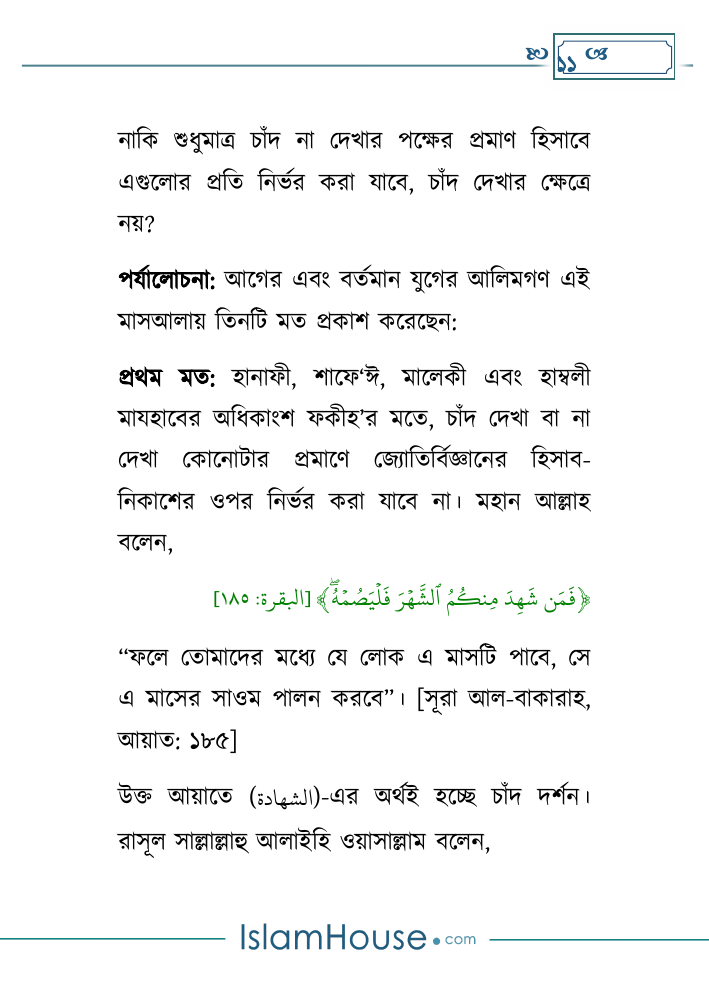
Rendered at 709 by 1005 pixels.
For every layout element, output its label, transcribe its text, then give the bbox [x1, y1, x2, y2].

text পর্যালোচনা: আগের এবং বর্তমান যুগের আলিমগণ এই মাসআলায় তিনটি মত প্রকাশ করেছেন: [118, 257, 591, 340]
picture [0, 918, 226, 955]
text উক্ত আয়াতে (الشهادة)-এর অর্থই হচ্ছে চাঁদ দর্শন। রাসূল সাল্লাল্লাহু আলাইহি ওয়াসাল্লাম বলেন, [118, 774, 591, 861]
text প্রথম মত: হানাফী, শাফে‘ঈ, মালেকী এবং হাম্বলী মাযহাবের অধিকাংশ ফকীহ’র মতে, চাঁদ দেখা বা না দেখা কোনোটার প্রমাণে জ্যোতির্বিজ্ঞানের হিসাব-নিকাশের ওপর নির্ভর করা যাবে না। মহান আল্লাহ বলেন, [118, 354, 591, 562]
text “ফলে তোমাদের মধ্যে যে লোক এ মাসটি পাবে, সে এ মাসের সাওম পালন করবে”। [সূরা আল-বাকারাহ, আয়াত: ১৮৫] [118, 635, 591, 759]
text ﴿فَمَن شَهِدَ مِنكُمُ ٱلشَّهۡرَ فَلۡيَصُمۡهُۖ﴾ [البقرة: ١٨٥] [118, 576, 591, 620]
picture [233, 919, 709, 956]
